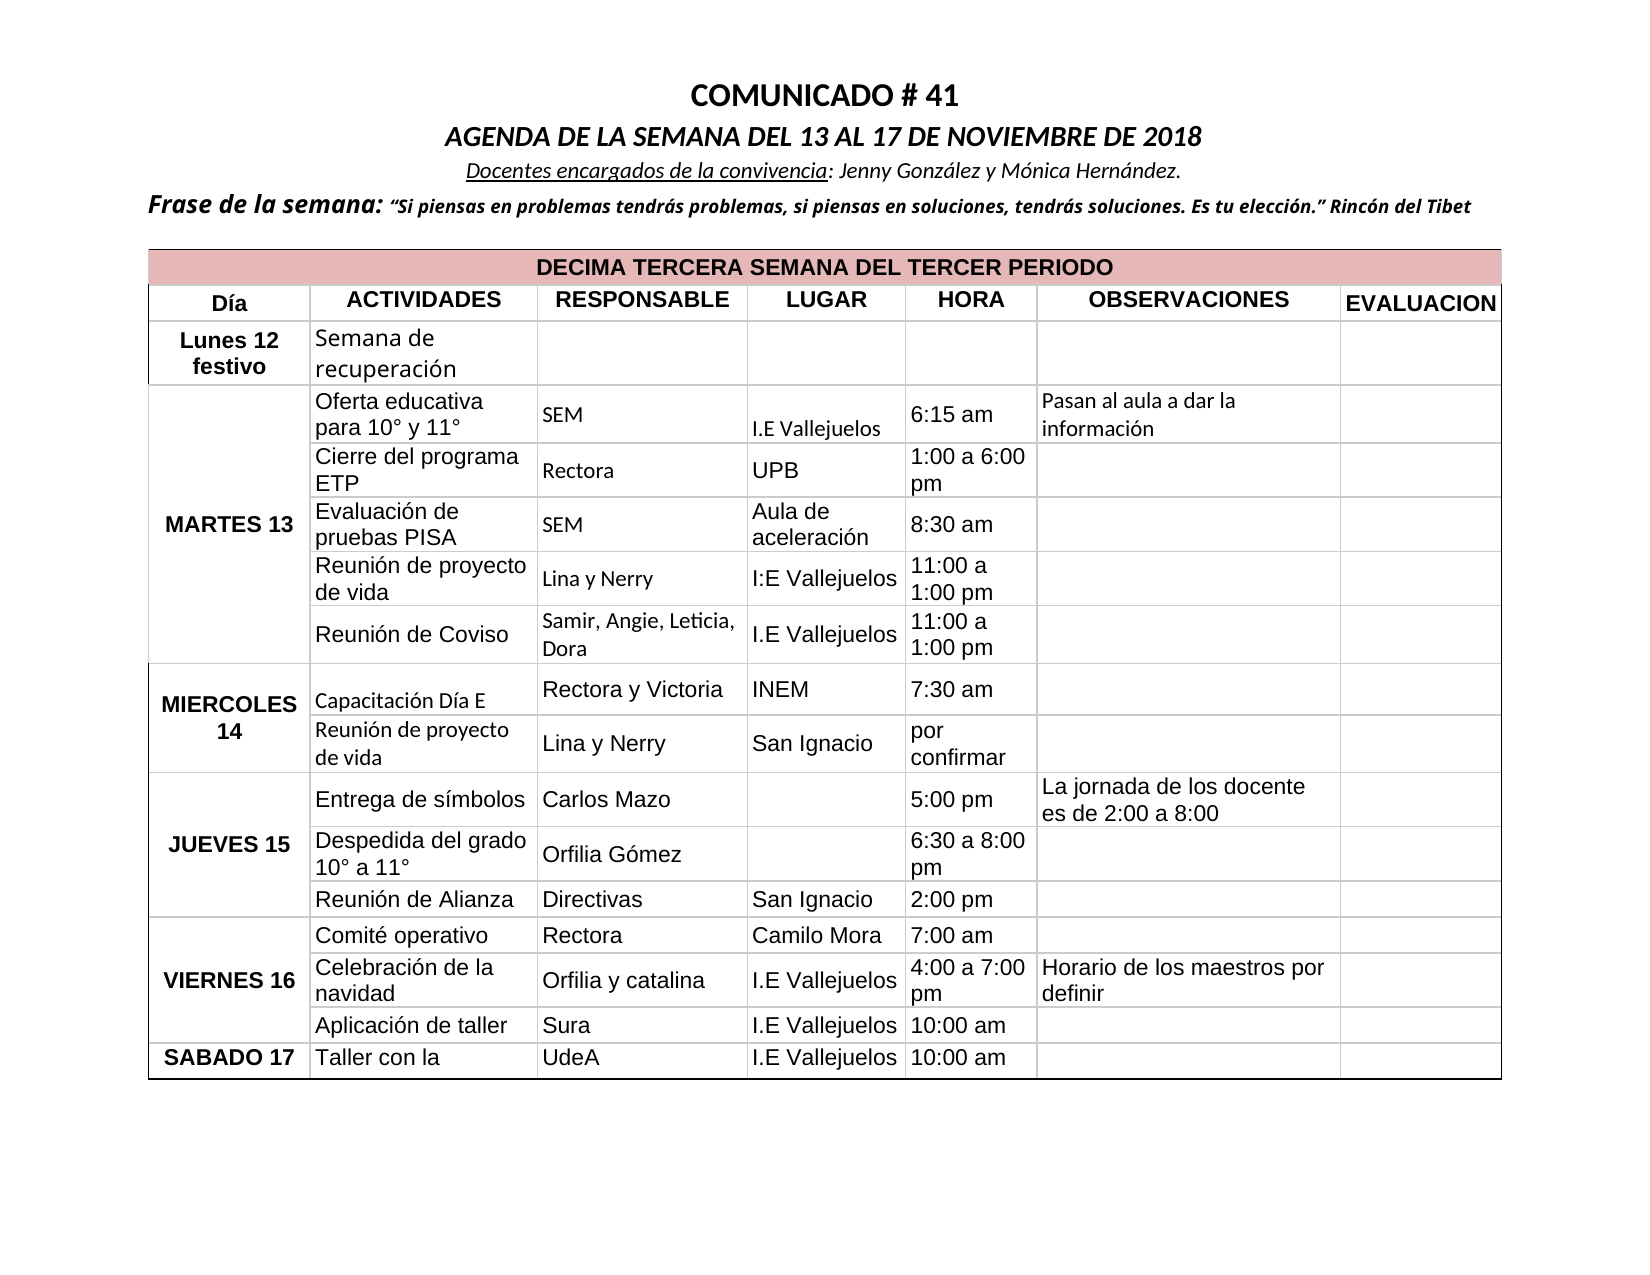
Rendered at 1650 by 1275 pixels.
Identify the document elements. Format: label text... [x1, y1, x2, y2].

table_cell [1341, 918, 1501, 952]
table_cell [1341, 322, 1501, 384]
table_cell Aplicación de taller [311, 1008, 537, 1042]
table_cell [538, 322, 747, 384]
table_cell UdeA [538, 1044, 747, 1078]
table_cell 8:30 am [906, 498, 1036, 551]
table_cell Reunión de proyecto de vida [311, 552, 537, 605]
table_cell [1341, 552, 1501, 605]
table_cell [1038, 498, 1340, 551]
table_cell [1341, 1008, 1501, 1042]
table_cell I:E Vallejuelos [748, 552, 905, 605]
table_cell Lunes 12 festivo [149, 322, 309, 384]
table_cell [1038, 664, 1340, 714]
table_cell Rectora [538, 918, 747, 952]
table_cell Reunión de proyecto de vida [311, 716, 537, 772]
table_cell [1038, 1044, 1340, 1078]
table_cell San Ignacio [748, 716, 905, 772]
table_cell SEM [538, 498, 747, 551]
table_cell [1038, 444, 1340, 496]
table_cell [1038, 716, 1340, 772]
table_cell [1038, 552, 1340, 605]
table_cell HORA [906, 286, 1036, 320]
table_cell [1038, 1008, 1340, 1042]
table_cell 10:00 am [906, 1008, 1036, 1042]
table_cell Aula de aceleración [748, 498, 905, 551]
table_cell [1341, 1044, 1501, 1078]
table_cell [1341, 444, 1501, 496]
table_cell 6:15 am [906, 386, 1036, 442]
table_cell ACTIVIDADES [311, 286, 537, 320]
table_cell EVALUACION [1341, 286, 1501, 320]
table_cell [311, 1044, 537, 1078]
table_cell MIERCOLES 14 [149, 664, 309, 772]
table_cell Reunión de Coviso [311, 606, 537, 662]
table_cell [1341, 827, 1501, 880]
table_cell Samir, Angie, Leticia, Dora [538, 606, 747, 662]
table_cell Cierre del programa ETP [311, 444, 537, 496]
table_cell Orfilia Gómez [538, 827, 747, 880]
table_cell MARTES 13 [149, 386, 309, 662]
table_cell Rectora y Victoria [538, 664, 747, 714]
table_cell Evaluación de pruebas PISA [311, 498, 537, 551]
table_cell [1341, 882, 1501, 916]
table_cell VIERNES 16 [149, 918, 309, 1042]
table_cell Lina y Nerry [538, 552, 747, 605]
table_cell Comité operativo [311, 918, 537, 952]
table_cell Capacitación Día E [311, 664, 537, 714]
table_cell San Ignacio [748, 882, 905, 916]
table_cell [1341, 773, 1501, 826]
table_cell RESPONSABLE [538, 286, 747, 320]
table_header DECIMA TERCERA SEMANA DEL TERCER PERIODO [149, 250, 1501, 284]
table_cell [1038, 827, 1340, 880]
table_cell Entrega de símbolos [311, 773, 537, 826]
table_cell [748, 827, 905, 880]
table_cell I.E Vallejuelos [748, 386, 905, 442]
table_cell [1341, 954, 1501, 1006]
table_cell OBSERVACIONES [1038, 286, 1340, 320]
table_cell Sura [538, 1008, 747, 1042]
table_cell 11:00 a 1:00 pm [906, 606, 1036, 662]
table_cell [1341, 498, 1501, 551]
table_cell 2:00 pm [906, 882, 1036, 916]
table_cell [1038, 882, 1340, 916]
table_cell Orfilia y catalina [538, 954, 747, 1006]
table_cell [1341, 664, 1501, 714]
table_cell [1038, 322, 1340, 384]
table_cell I.E Vallejuelos [748, 1044, 905, 1078]
table_cell [906, 322, 1036, 384]
table_cell LUGAR [748, 286, 905, 320]
table_cell [1341, 606, 1501, 662]
table_cell [1341, 716, 1501, 772]
table_cell Oferta educativa para 10° y 11° [311, 386, 537, 442]
table_cell por confirmar [906, 716, 1036, 772]
table_cell [748, 322, 905, 384]
table_cell La jornada de los docente es de 2:00 a 8:00 [1038, 773, 1340, 826]
table_cell I.E Vallejuelos [748, 954, 905, 1006]
table_cell 4:00 a 7:00 pm [906, 954, 1036, 1006]
table_cell Rectora [538, 444, 747, 496]
table_cell 11:00 a 1:00 pm [906, 552, 1036, 605]
table_cell Día [149, 286, 309, 320]
table_cell UPB [748, 444, 905, 496]
table_cell Despedida del grado 10° a 11° [311, 827, 537, 880]
table_cell [1341, 386, 1501, 442]
table_cell Pasan al aula a dar la información [1038, 386, 1340, 442]
table_cell JUEVES 15 [149, 773, 309, 916]
table_cell 1:00 a 6:00 pm [906, 444, 1036, 496]
table_cell I.E Vallejuelos [748, 1008, 905, 1042]
table_cell SABADO 17 [149, 1044, 309, 1078]
table_cell Lina y Nerry [538, 716, 747, 772]
table_cell 7:00 am [906, 918, 1036, 952]
table_cell Carlos Mazo [538, 773, 747, 826]
table_cell [1038, 918, 1340, 952]
table_cell I.E Vallejuelos [748, 606, 905, 662]
table_cell [748, 773, 905, 826]
table_cell Semana de recuperación [311, 322, 537, 384]
table_cell Directivas [538, 882, 747, 916]
table_cell 5:00 pm [906, 773, 1036, 826]
table_cell 10:00 am [906, 1044, 1036, 1078]
table_cell Celebración de la navidad [311, 954, 537, 1006]
table_cell 6:30 a 8:00 pm [906, 827, 1036, 880]
table_cell SEM [538, 386, 747, 442]
table_cell INEM [748, 664, 905, 714]
table_cell Camilo Mora [748, 918, 905, 952]
table_cell Reunión de Alianza [311, 882, 537, 916]
table_cell 7:30 am [906, 664, 1036, 714]
table_cell Horario de los maestros por definir [1038, 954, 1340, 1006]
table_cell [1038, 606, 1340, 662]
